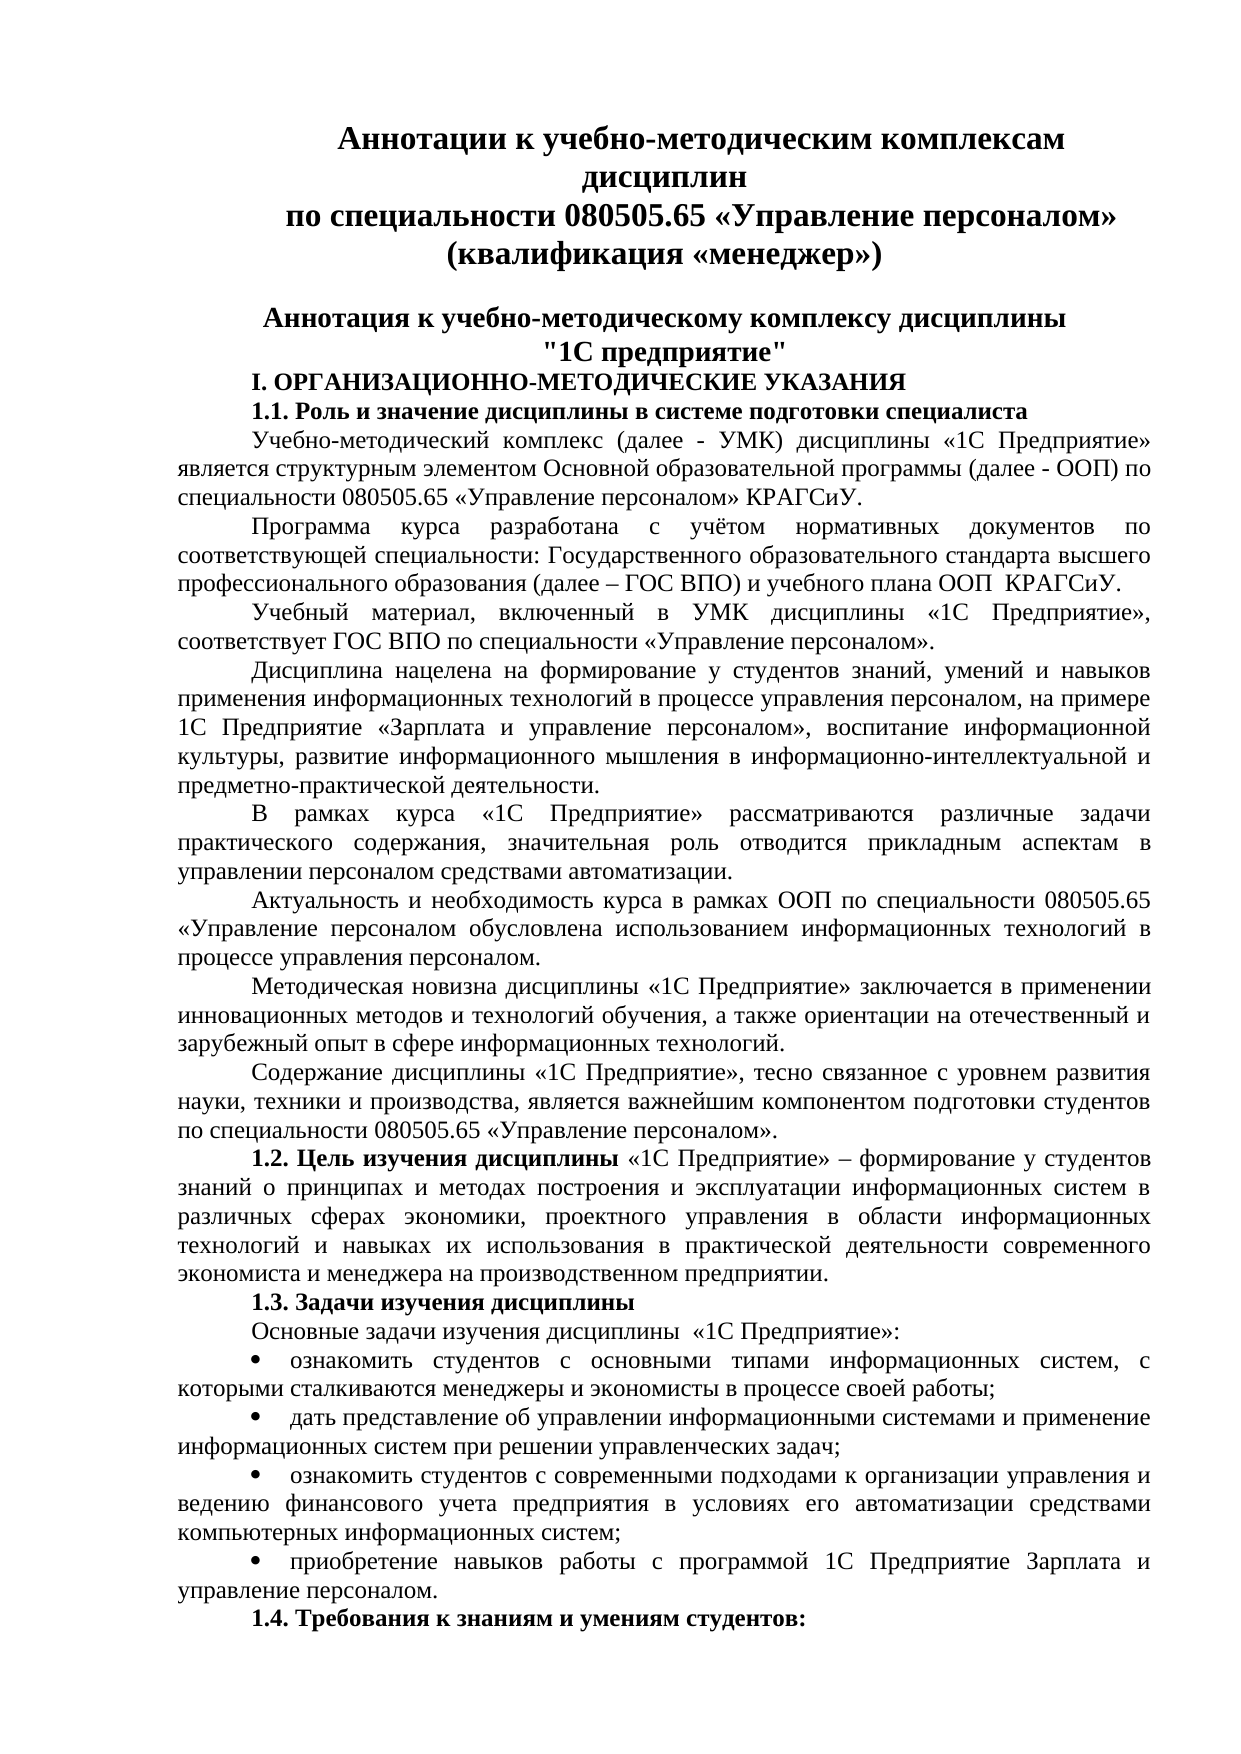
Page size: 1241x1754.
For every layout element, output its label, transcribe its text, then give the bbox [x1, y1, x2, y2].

text Методическая новизна дисциплины «1С Предприятие» заключается в применении инновационных методов и технологий обучения, а также ориентации на отечественный и зарубежный опыт в сфере информационных технологий. [177, 971, 1152, 1057]
text Дисциплина нацелена на формирование у студентов знаний, умений и навыков применения информационных технологий в процессе управления персоналом, на примере 1С Предприятие «Зарплата и управление персоналом», воспитание информационной культуры, развитие информационного мышления в информационно-интеллектуальной и предметно-практической деятельности. [177, 655, 1152, 798]
list ознакомить студентов с современными подходами к организации управления и ведению финансового учета предприятия в условиях его автоматизации средствами компьютерных информационных систем; [177, 1460, 1152, 1546]
text Программа курса разработана с учётом нормативных документов по соответствующей специальности: Государственного образовательного стандарта высшего профессионального образования (далее – ГОС ВПО) и учебного плана ООП КРАГСиУ. [177, 511, 1152, 597]
text Аннотация к учебно-методическому комплексу дисциплины [177, 300, 1152, 334]
list дать представление об управлении информационными системами и применение информационных систем при решении управленческих задач; [177, 1402, 1152, 1460]
text Содержание дисциплины «1С Предприятие», тесно связанное с уровнем развития науки, техники и производства, является важнейшим компонентом подготовки студентов по специальности 080505.65 «Управление персоналом». [177, 1057, 1152, 1143]
text Учебный материал, включенный в УМК дисциплины «1С Предприятие», соответствует ГОС ВПО по специальности «Управление персоналом». [177, 597, 1152, 655]
text 1.4. Требования к знаниям и умениям студентов: [177, 1603, 1152, 1632]
text 1.1. Роль и значение дисциплины в системе подготовки специалиста [177, 396, 1152, 425]
text по специальности 080505.65 «Управление персоналом» (квалификация «менеджер») [177, 195, 1152, 271]
text I. ОРГАНИЗАЦИОННО-МЕТОДИЧЕСКИЕ УКАЗАНИЯ [177, 367, 1152, 396]
text Учебно-методический комплекс (далее - УМК) дисциплины «1С Предприятие» является структурным элементом Основной образовательной программы (далее - ООП) по специальности 080505.65 «Управление персоналом» КРАГСиУ. [177, 425, 1152, 511]
text В рамках курса «1С Предприятие» рассматриваются различные задачи практического содержания, значительная роль отводится прикладным аспектам в управлении персоналом средствами автоматизации. [177, 798, 1152, 885]
text Аннотации к учебно-методическим комплексам дисциплин [177, 118, 1152, 195]
text 1.2. Цель изучения дисциплины «1С Предприятие» – формирование у студентов знаний о принципах и методах построения и эксплуатации информационных систем в различных сферах экономики, проектного управления в области информационных технологий и навыках их использования в практической деятельности современного экономиста и менеджера на производственном предприятии. [177, 1143, 1152, 1287]
list ознакомить студентов с основными типами информационных систем, с которыми сталкиваются менеджеры и экономисты в процессе своей работы; [177, 1345, 1152, 1402]
text 1.3. Задачи изучения дисциплины [177, 1287, 1152, 1316]
text "1С предприятие" [177, 334, 1152, 367]
list приобретение навыков работы с программой 1С Предприятие Зарплата и управление персоналом. [177, 1546, 1152, 1603]
text Основные задачи изучения дисциплины «1С Предприятие»: [177, 1316, 1152, 1345]
text Актуальность и необходимость курса в рамках ООП по специальности 080505.65 «Управление персоналом обусловлена использованием информационных технологий в процессе управления персоналом. [177, 885, 1152, 971]
